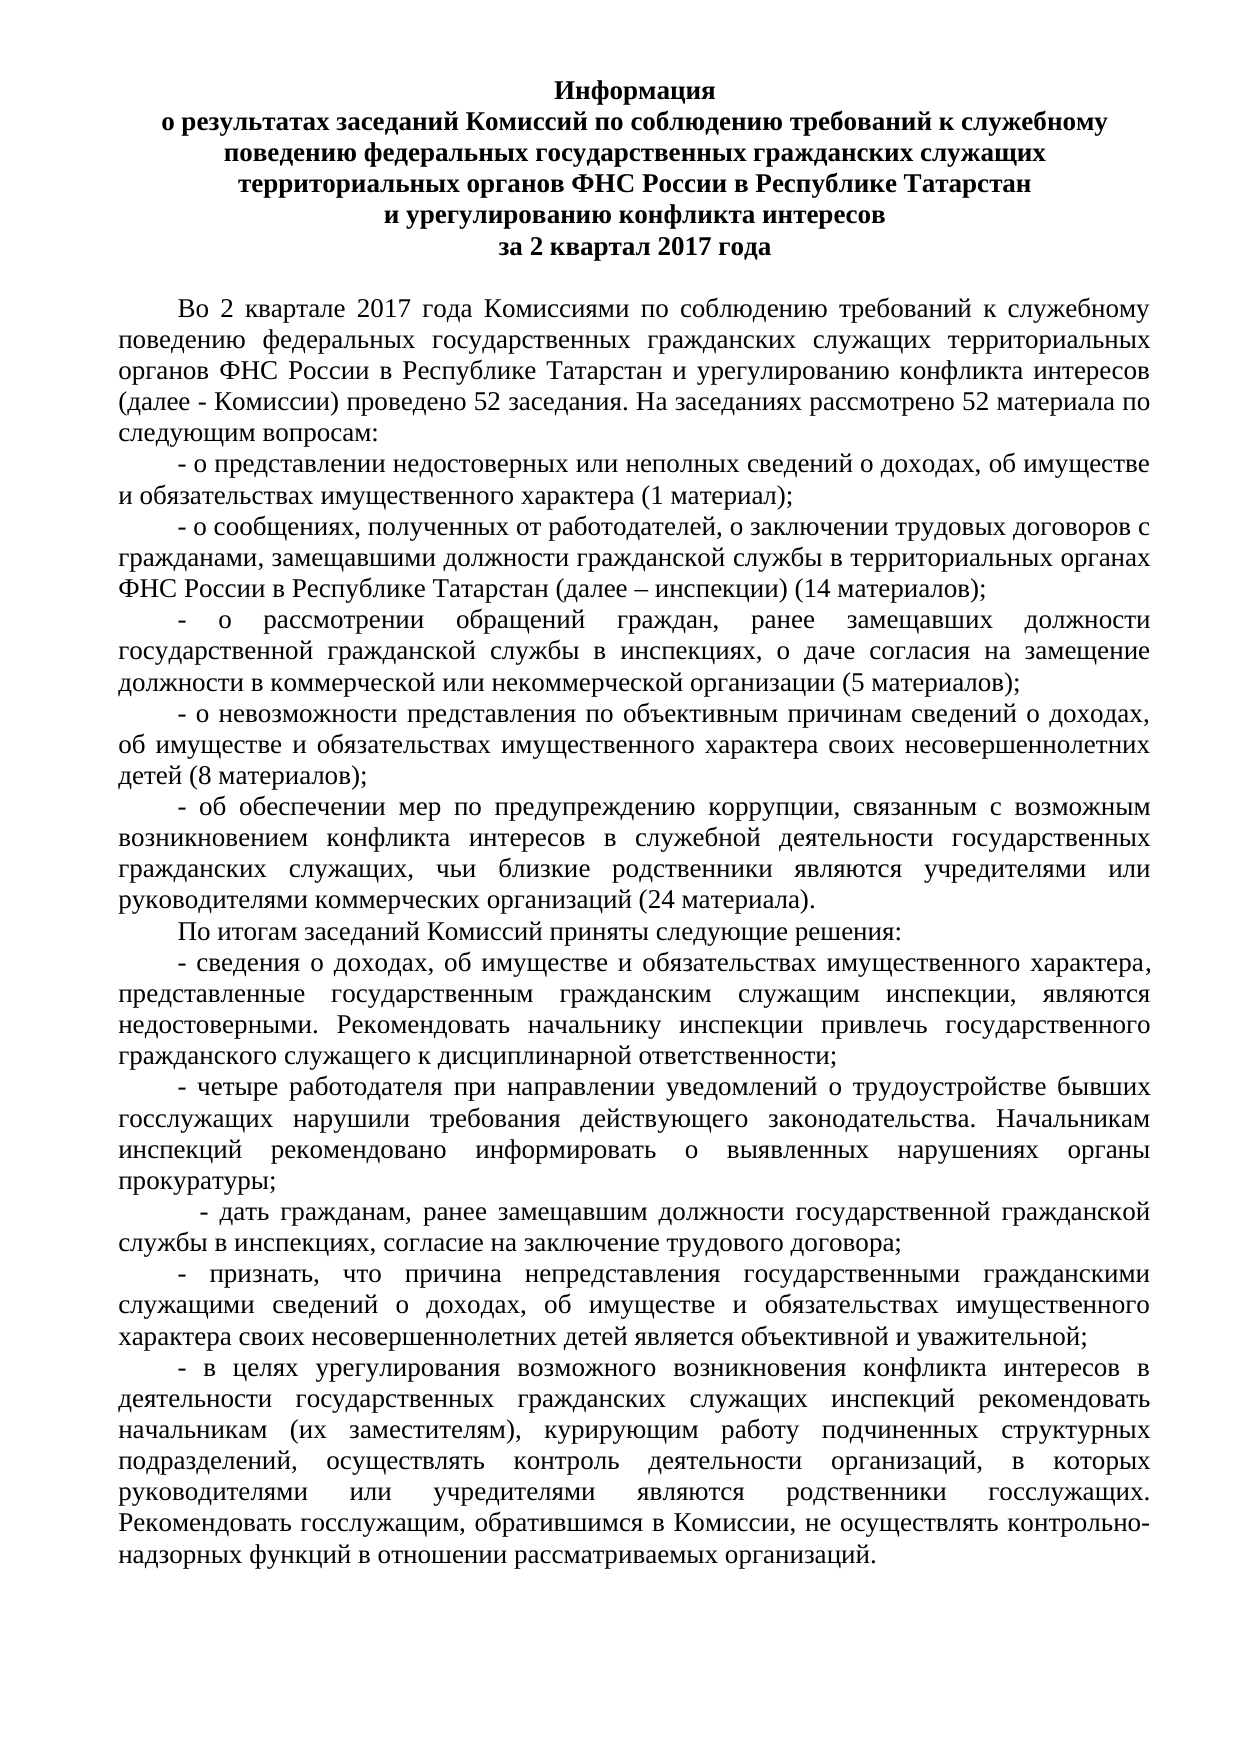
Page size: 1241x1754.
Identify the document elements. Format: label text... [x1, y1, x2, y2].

text - о представлении недостоверных или неполных сведений о доходах, об имуществе и обязательствах имущественного характера (1 материал); [118, 448, 1152, 510]
text - в целях урегулирования возможного возникновения конфликта интересов в деятельности государственных гражданских служащих инспекций рекомендовать начальникам (их заместителям), курирующим работу подчиненных структурных подразделений, осуществлять контроль деятельности организаций, в которых руководителями или учредителями являются родственники госслужащих. Рекомендовать госслужащим, обратившимся в Комиссии, не осуществлять контрольно-надзорных функций в отношении рассматриваемых организаций. [118, 1351, 1152, 1569]
text - дать гражданам, ранее замещавшим должности государственной гражданской службы в инспекциях, согласие на заключение трудового договора; [118, 1195, 1152, 1257]
text Во 2 квартале 2017 года Комиссиями по соблюдению требований к служебному поведению федеральных государственных гражданских служащих территориальных органов ФНС России в Республике Татарстан и урегулированию конфликта интересов (далее - Комиссии) проведено 52 заседания. На заседаниях рассмотрено 52 материала по следующим вопросам: [118, 292, 1152, 448]
text и урегулированию конфликта интересов [118, 198, 1152, 229]
text - об обеспечении мер по предупреждению коррупции, связанным с возможным возникновением конфликта интересов в служебной деятельности государственных гражданских служащих, чьи близкие родственники являются учредителями или руководителями коммерческих организаций (24 материала). [118, 790, 1152, 915]
text - о невозможности представления по объективным причинам сведений о доходах, об имуществе и обязательствах имущественного характера своих несовершеннолетних детей (8 материалов); [118, 697, 1152, 790]
text По итогам заседаний Комиссий приняты следующие решения: [118, 915, 1152, 946]
text - сведения о доходах, об имуществе и обязательствах имущественного характера, представленные государственным гражданским служащим инспекции, являются недостоверными. Рекомендовать начальнику инспекции привлечь государственного гражданского служащего к дисциплинарной ответственности; [118, 946, 1152, 1071]
text Информация [118, 74, 1152, 105]
text о результатах заседаний Комиссий по соблюдению требований к служебному поведению федеральных государственных гражданских служащих территориальных органов ФНС России в Республике Татарстан [118, 105, 1152, 198]
text - признать, что причина непредставления государственными гражданскими служащими сведений о доходах, об имуществе и обязательствах имущественного характера своих несовершеннолетних детей является объективной и уважительной; [118, 1257, 1152, 1351]
text - о сообщениях, полученных от работодателей, о заключении трудовых договоров с гражданами, замещавшими должности гражданской службы в территориальных органах ФНС России в Республике Татарстан (далее – инспекции) (14 материалов); [118, 510, 1152, 603]
text - о рассмотрении обращений граждан, ранее замещавших должности государственной гражданской службы в инспекциях, о даче согласия на замещение должности в коммерческой или некоммерческой организации (5 материалов); [118, 603, 1152, 697]
text - четыре работодателя при направлении уведомлений о трудоустройстве бывших госслужащих нарушили требования действующего законодательства. Начальникам инспекций рекомендовано информировать о выявленных нарушениях органы прокуратуры; [118, 1071, 1152, 1195]
text за 2 квартал 2017 года [118, 229, 1152, 261]
